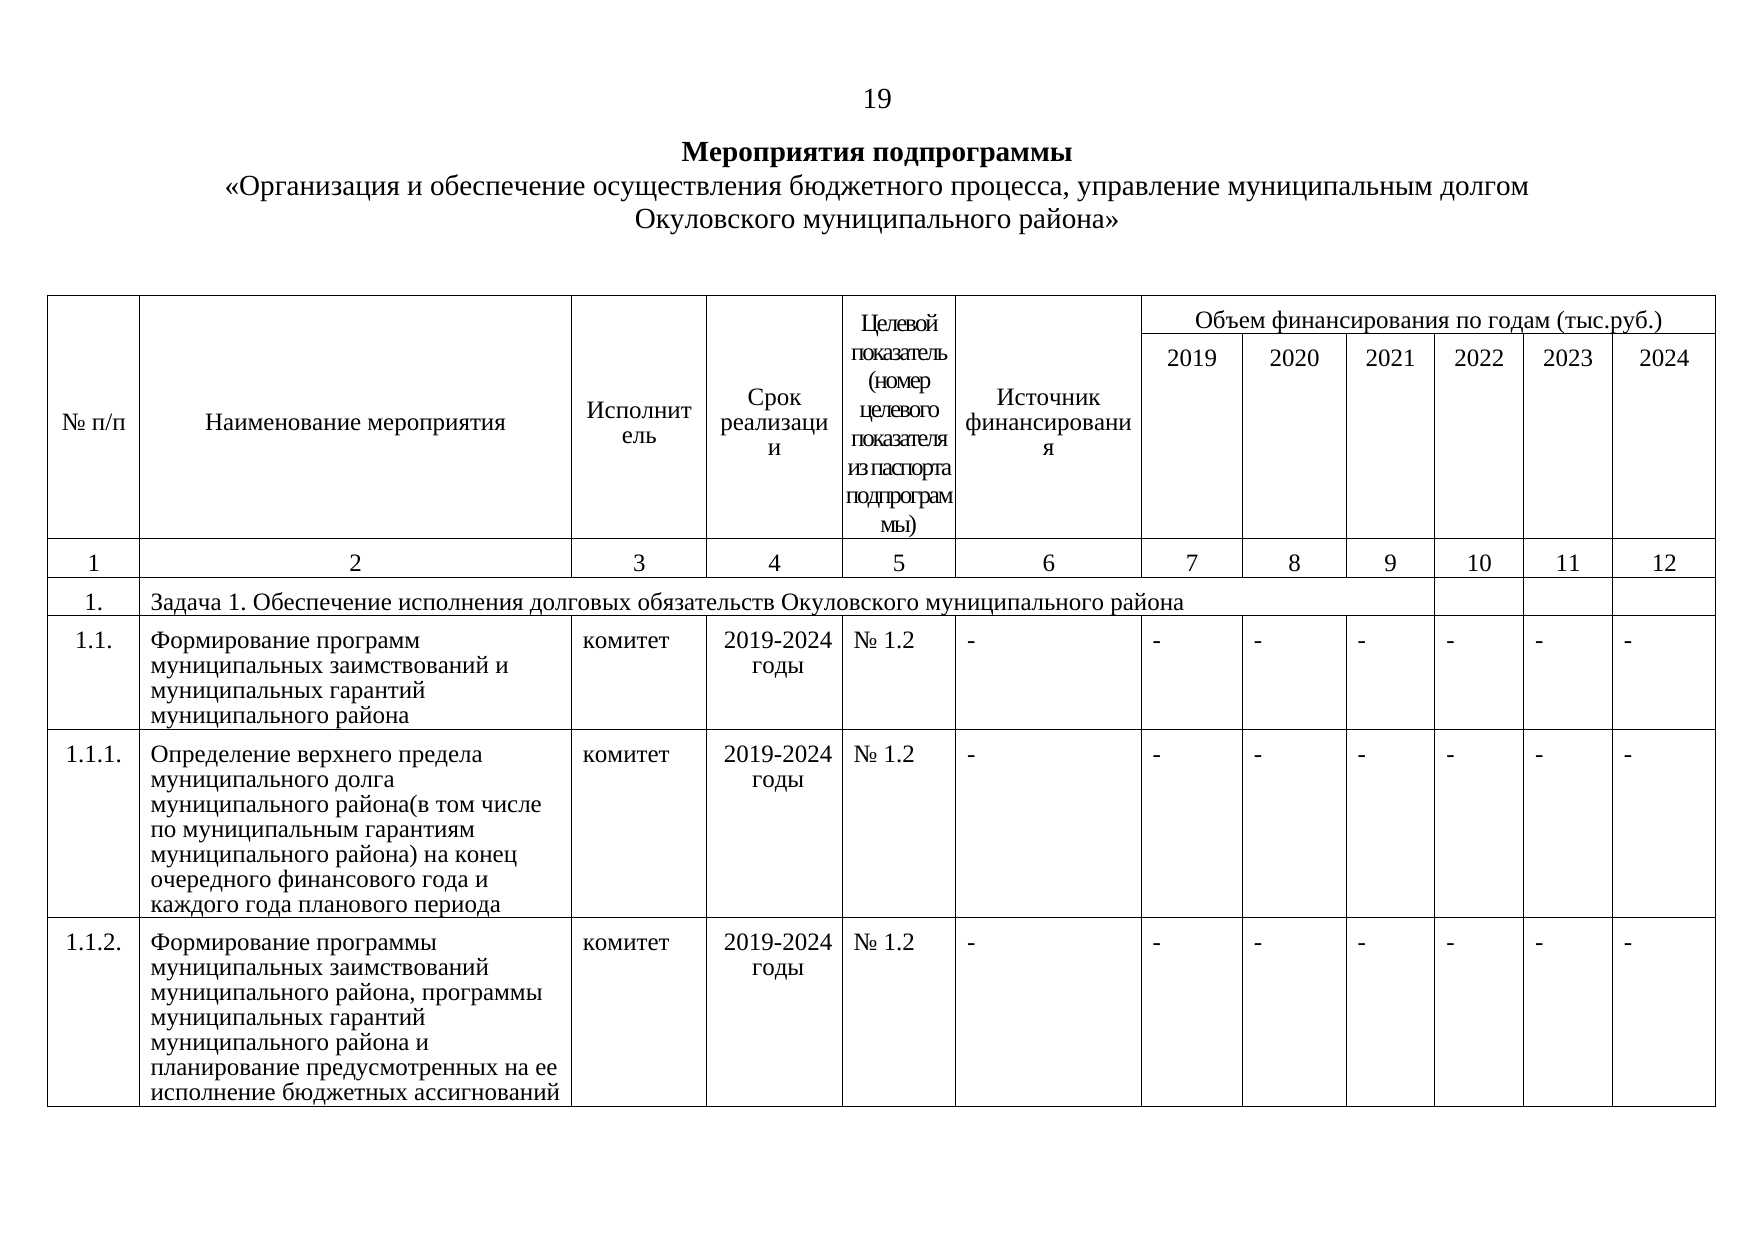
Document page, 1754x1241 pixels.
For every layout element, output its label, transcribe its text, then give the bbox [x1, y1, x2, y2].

table_cell - [1524, 730, 1612, 917]
table_cell 1.1.2. [48, 918, 139, 1106]
table_cell - [1613, 918, 1715, 1106]
table_cell 3 [572, 539, 706, 577]
table_cell № 1.2 [843, 730, 955, 917]
table_cell 5 [843, 539, 955, 577]
table_cell 11 [1524, 539, 1612, 577]
table_cell 9 [1347, 539, 1434, 577]
table_header Срок реализации [707, 296, 842, 538]
text 19 [59, 89, 1695, 114]
table_cell Формирование программ муниципальных заимствований и муниципальных гарантий муниципального района [140, 616, 571, 729]
table_cell - [956, 730, 1141, 917]
table_cell - [1243, 918, 1346, 1106]
table_cell - [1243, 730, 1346, 917]
table_cell 1.1. [48, 616, 139, 729]
text Мероприятия подпрограммы [59, 134, 1695, 168]
table_cell 2022 [1435, 334, 1523, 538]
table_cell комитет [572, 616, 706, 729]
table_cell 2019-2024 годы [707, 730, 842, 917]
table_cell - [1435, 616, 1523, 729]
table_cell 2 [140, 539, 571, 577]
table_cell - [956, 616, 1141, 729]
table_cell - [1347, 730, 1434, 917]
table_cell 2019-2024 годы [707, 616, 842, 729]
table_cell 8 [1243, 539, 1346, 577]
table_cell 1.1.1. [48, 730, 139, 917]
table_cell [140, 918, 571, 1106]
table_cell 10 [1435, 539, 1523, 577]
table_cell № 1.2 [843, 616, 955, 729]
table_cell 2024 [1613, 334, 1715, 538]
table_cell 2019-2024 годы [707, 918, 842, 1106]
table_cell 2020 [1243, 334, 1346, 538]
table_cell [1435, 578, 1523, 615]
table_cell [1524, 578, 1612, 615]
table_cell 1. [48, 578, 139, 615]
table_cell - [1613, 730, 1715, 917]
table_cell - [1435, 730, 1523, 917]
table_cell 1 [48, 539, 139, 577]
table_cell - [1347, 616, 1434, 729]
table_cell комитет [572, 730, 706, 917]
table_cell 6 [956, 539, 1141, 577]
table_cell [1613, 578, 1715, 615]
text Окуловского муниципального района» [59, 202, 1695, 235]
table_cell 2019 [1142, 334, 1242, 538]
table_header Источник финансирования [956, 296, 1141, 538]
table_cell - [1142, 616, 1242, 729]
table_cell - [1142, 918, 1242, 1106]
table_cell 12 [1613, 539, 1715, 577]
table_header № п/п [48, 296, 139, 538]
table_header Наименование мероприятия [140, 296, 571, 538]
table_cell Определение верхнего предела муниципального долга муниципального района(в том числе по муниципальным гарантиям муниципального района) на конец очередного финансового года и каждого года планового периода [140, 730, 571, 917]
table_cell - [1435, 918, 1523, 1106]
table_cell - [1613, 616, 1715, 729]
table_cell комитет [572, 918, 706, 1106]
text «Организация и обеспечение осуществления бюджетного процесса, управление муниципальным долгом [59, 168, 1695, 202]
table_cell Задача 1. Обеспечение исполнения долговых обязательств Окуловского муниципального района [140, 578, 1434, 615]
table_header Исполнитель [572, 296, 706, 538]
table_cell 7 [1142, 539, 1242, 577]
table_cell - [1243, 616, 1346, 729]
table_cell - [956, 918, 1141, 1106]
table_cell 4 [707, 539, 842, 577]
table_header Объем финансирования по годам (тыс.руб.) [1142, 296, 1715, 333]
table_cell 2023 [1524, 334, 1612, 538]
table_cell - [1347, 918, 1434, 1106]
table_cell № 1.2 [843, 918, 955, 1106]
table_cell 2021 [1347, 334, 1434, 538]
table_cell - [1142, 730, 1242, 917]
table_cell - [1524, 616, 1612, 729]
table_header Целевой показатель (номер целевого показателя из паспорта подпрограммы) [843, 296, 955, 538]
table_cell - [1524, 918, 1612, 1106]
